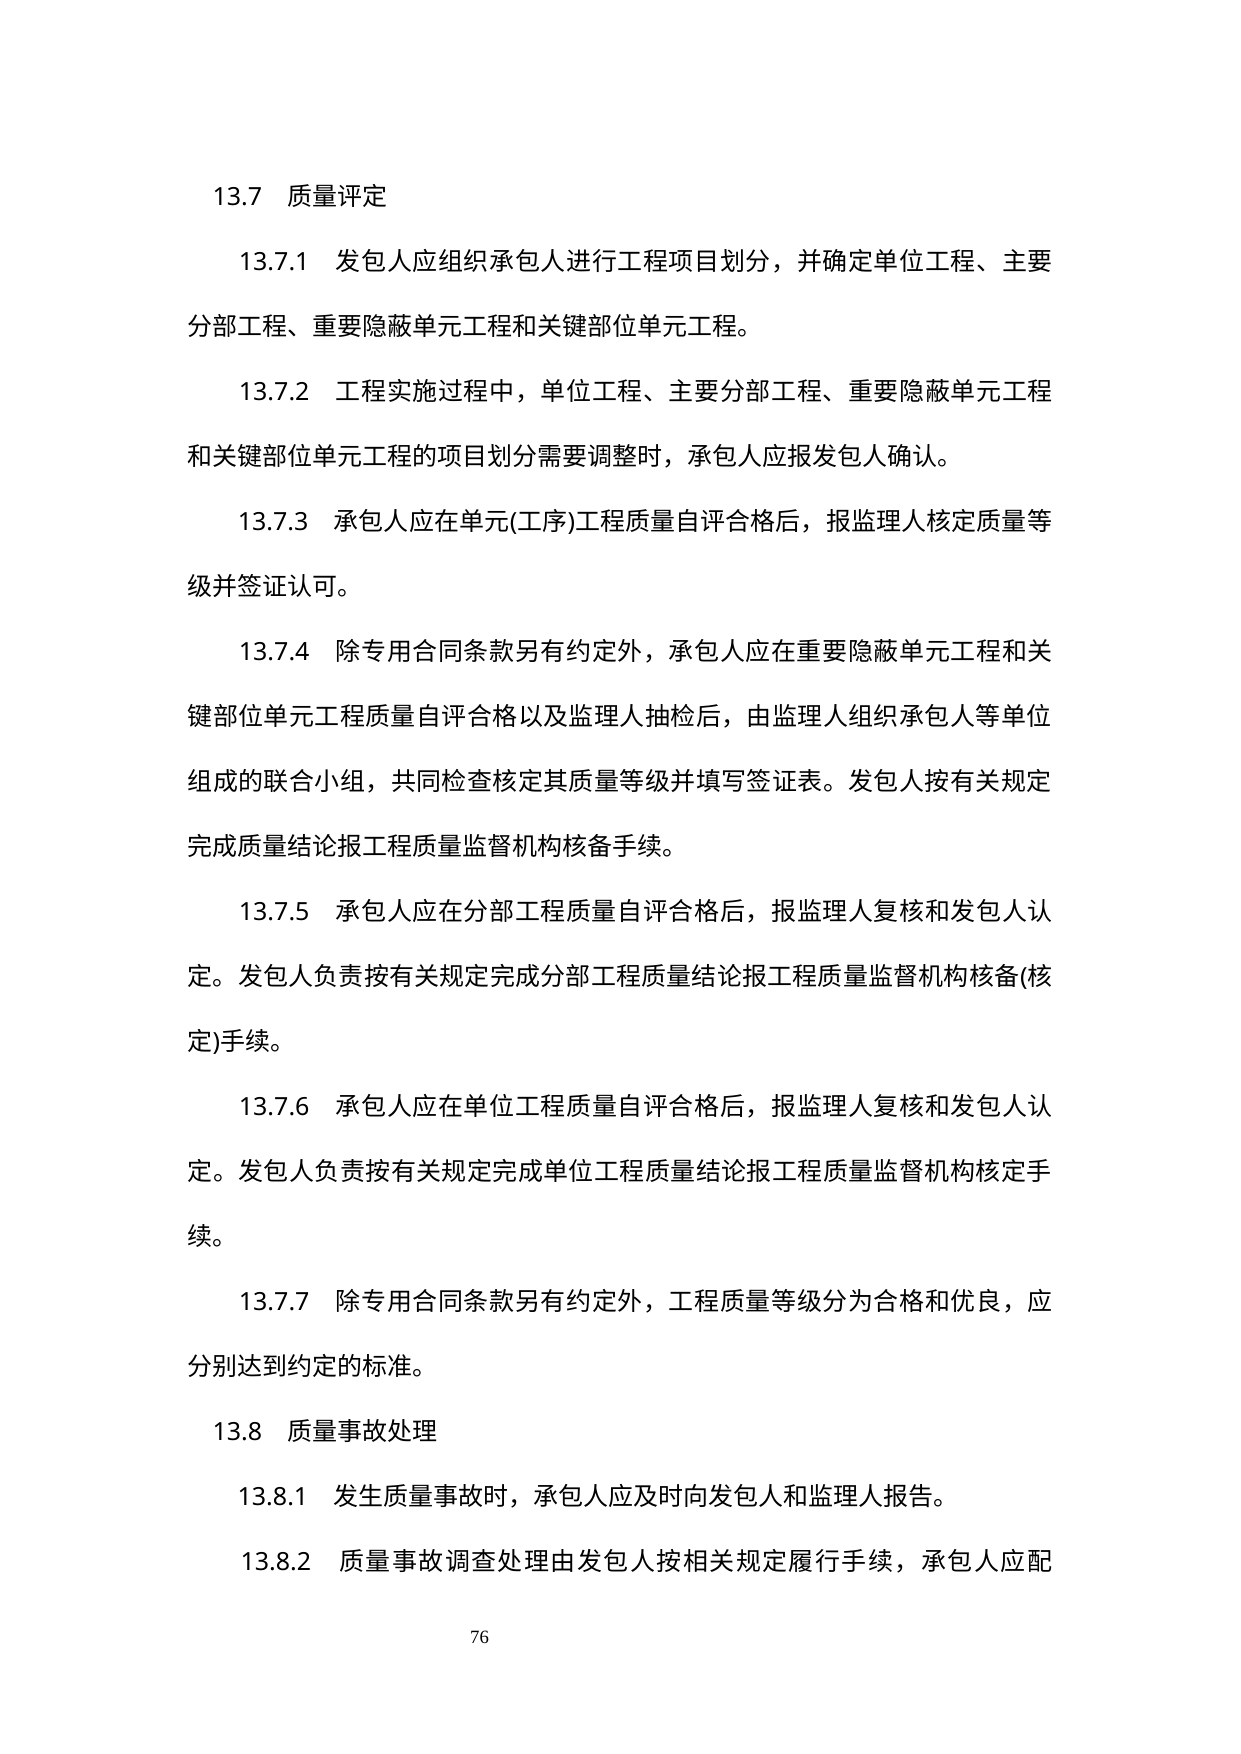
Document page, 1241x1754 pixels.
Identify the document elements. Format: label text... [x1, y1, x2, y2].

text 13.7.2 工程实施过程中，单位工程、主要分部工程、重要隐蔽单元工程和关键部位单元工程的项目划分需要调整时，承包人应报发包人确认。 [187, 357, 1053, 487]
text 13.7.3 承包人应在单元(工序)工程质量自评合格后，报监理人核定质量等级并签证认可。 [187, 487, 1053, 617]
text 13.7.5 承包人应在分部工程质量自评合格后，报监理人复核和发包人认定。发包人负责按有关规定完成分部工程质量结论报工程质量监督机构核备(核定)手续。 [187, 877, 1053, 1072]
text 13.8 质量事故处理 [187, 1397, 1053, 1462]
text 13.7.1 发包人应组织承包人进行工程项目划分，并确定单位工程、主要分部工程、重要隐蔽单元工程和关键部位单元工程。 [187, 227, 1053, 357]
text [187, 1527, 1053, 1592]
text 13.8.1 发生质量事故时，承包人应及时向发包人和监理人报告。 [187, 1462, 1053, 1527]
text 13.7.6 承包人应在单位工程质量自评合格后，报监理人复核和发包人认定。发包人负责按有关规定完成单位工程质量结论报工程质量监督机构核定手续。 [187, 1072, 1053, 1267]
text 13.7 质量评定 [187, 162, 1053, 227]
text 13.7.7 除专用合同条款另有约定外，工程质量等级分为合格和优良，应分别达到约定的标准。 [187, 1267, 1053, 1397]
text 13.7.4 除专用合同条款另有约定外，承包人应在重要隐蔽单元工程和关键部位单元工程质量自评合格以及监理人抽检后，由监理人组织承包人等单位组成的联合小组，共同检查核定其质量等级并填写签证表。发包人按有关规定完成质量结论报工程质量监督机构核备手续。 [187, 617, 1053, 877]
